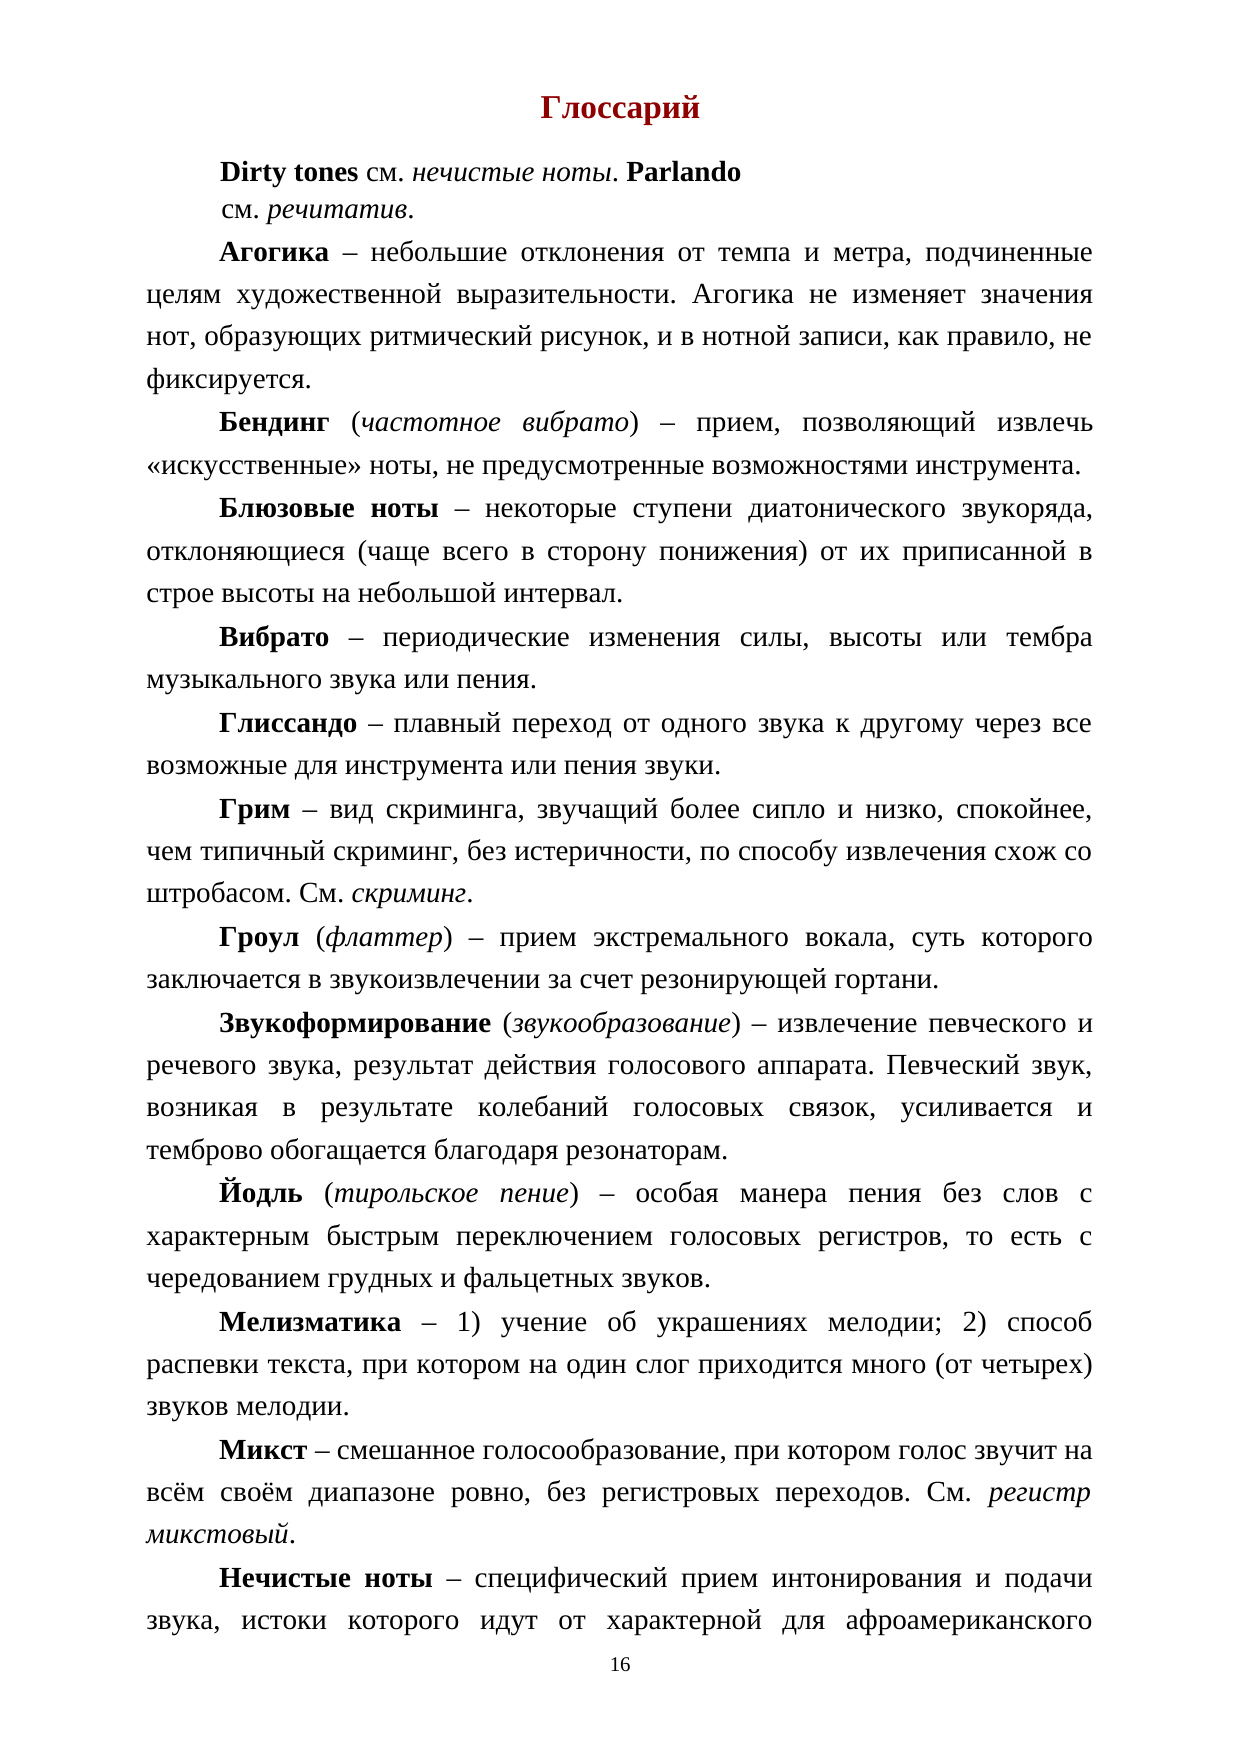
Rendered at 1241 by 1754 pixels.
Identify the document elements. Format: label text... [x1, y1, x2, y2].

text Агогика – небольшие отклонения от темпа и метра, подчиненные целям художественной выразительности. Агогика не изменяет значения нот, образующих ритмический рисунок, и в нотной записи, как правило, не фиксируется. [146, 234, 1093, 394]
text Глиссандо – плавный переход от одного звука к другому через все возможные для инструмента или пения звуки. [146, 705, 1093, 781]
text Гроул (флаттер) – прием экстремального вокала, суть которого заключается в звукоизвлечении за счет резонирующей гортани. [146, 919, 1093, 995]
text Грим – вид скриминга, звучащий более сипло и низко, спокойнее, чем типичный скриминг, без истеричности, по способу извлечения схож со штробасом. См. скриминг. [146, 791, 1093, 909]
subtitle Глоссарий [148, 87, 1092, 125]
text Блюзовые ноты – некоторые ступени диатонического звукоряда, отклоняющиеся (чаще всего в сторону понижения) от их приписанной в строе высоты на небольшой интервал. [146, 491, 1093, 608]
text Бендинг (частотное вибрато) – прием, позволяющий извлечь «искусственные» ноты, не предусмотренные возможностями инструмента. [146, 404, 1093, 480]
text Dirty tones см. нечистые ноты. Parlando см. речитатив. [220, 154, 743, 224]
text Йодль (тирольское пение) – особая манера пения без слов с характерным быстрым переключением голосовых регистров, то есть с чередованием грудных и фальцетных звуков. [146, 1176, 1093, 1293]
text Звукоформирование (звукообразование) – извлечение певческого и речевого звука, результат действия голосового аппарата. Певческий звук, возникая в результате колебаний голосовых связок, усиливается и темброво обогащается благодаря резонаторам. [146, 1005, 1093, 1165]
text Мелизматика – 1) учение об украшениях мелодии; 2) способ распевки текста, при котором на один слог приходится много (от четырех) звуков мелодии. [146, 1304, 1093, 1422]
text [146, 1560, 1093, 1636]
text Вибрато – периодические изменения силы, высоты или тембра музыкального звука или пения. [146, 619, 1093, 694]
text Микст – смешанное голосообразование, при котором голос звучит на всём своём диапазоне ровно, без регистровых переходов. См. регистр микстовый. [146, 1432, 1093, 1550]
